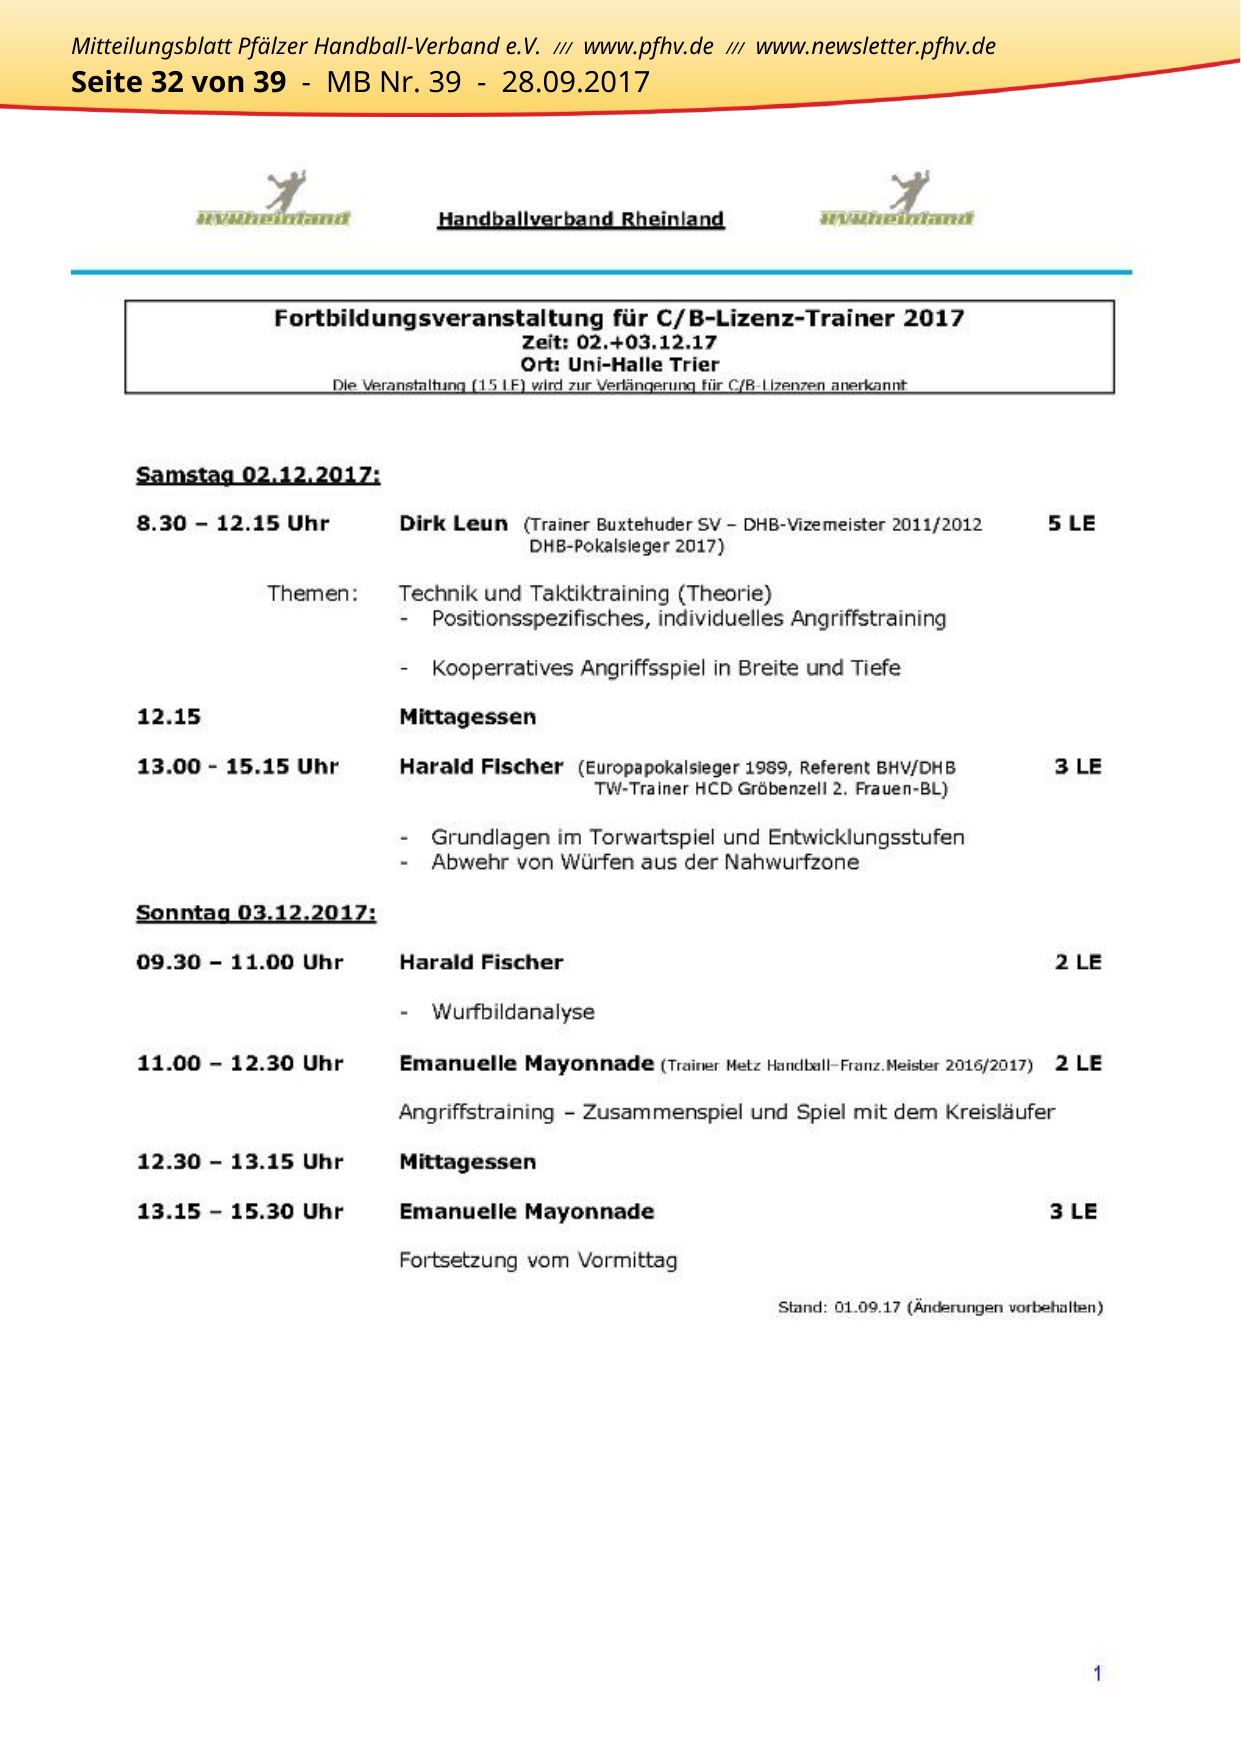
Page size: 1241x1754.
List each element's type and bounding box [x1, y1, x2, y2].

picture [0, 0, 1241, 117]
picture [70, 147, 1170, 1703]
